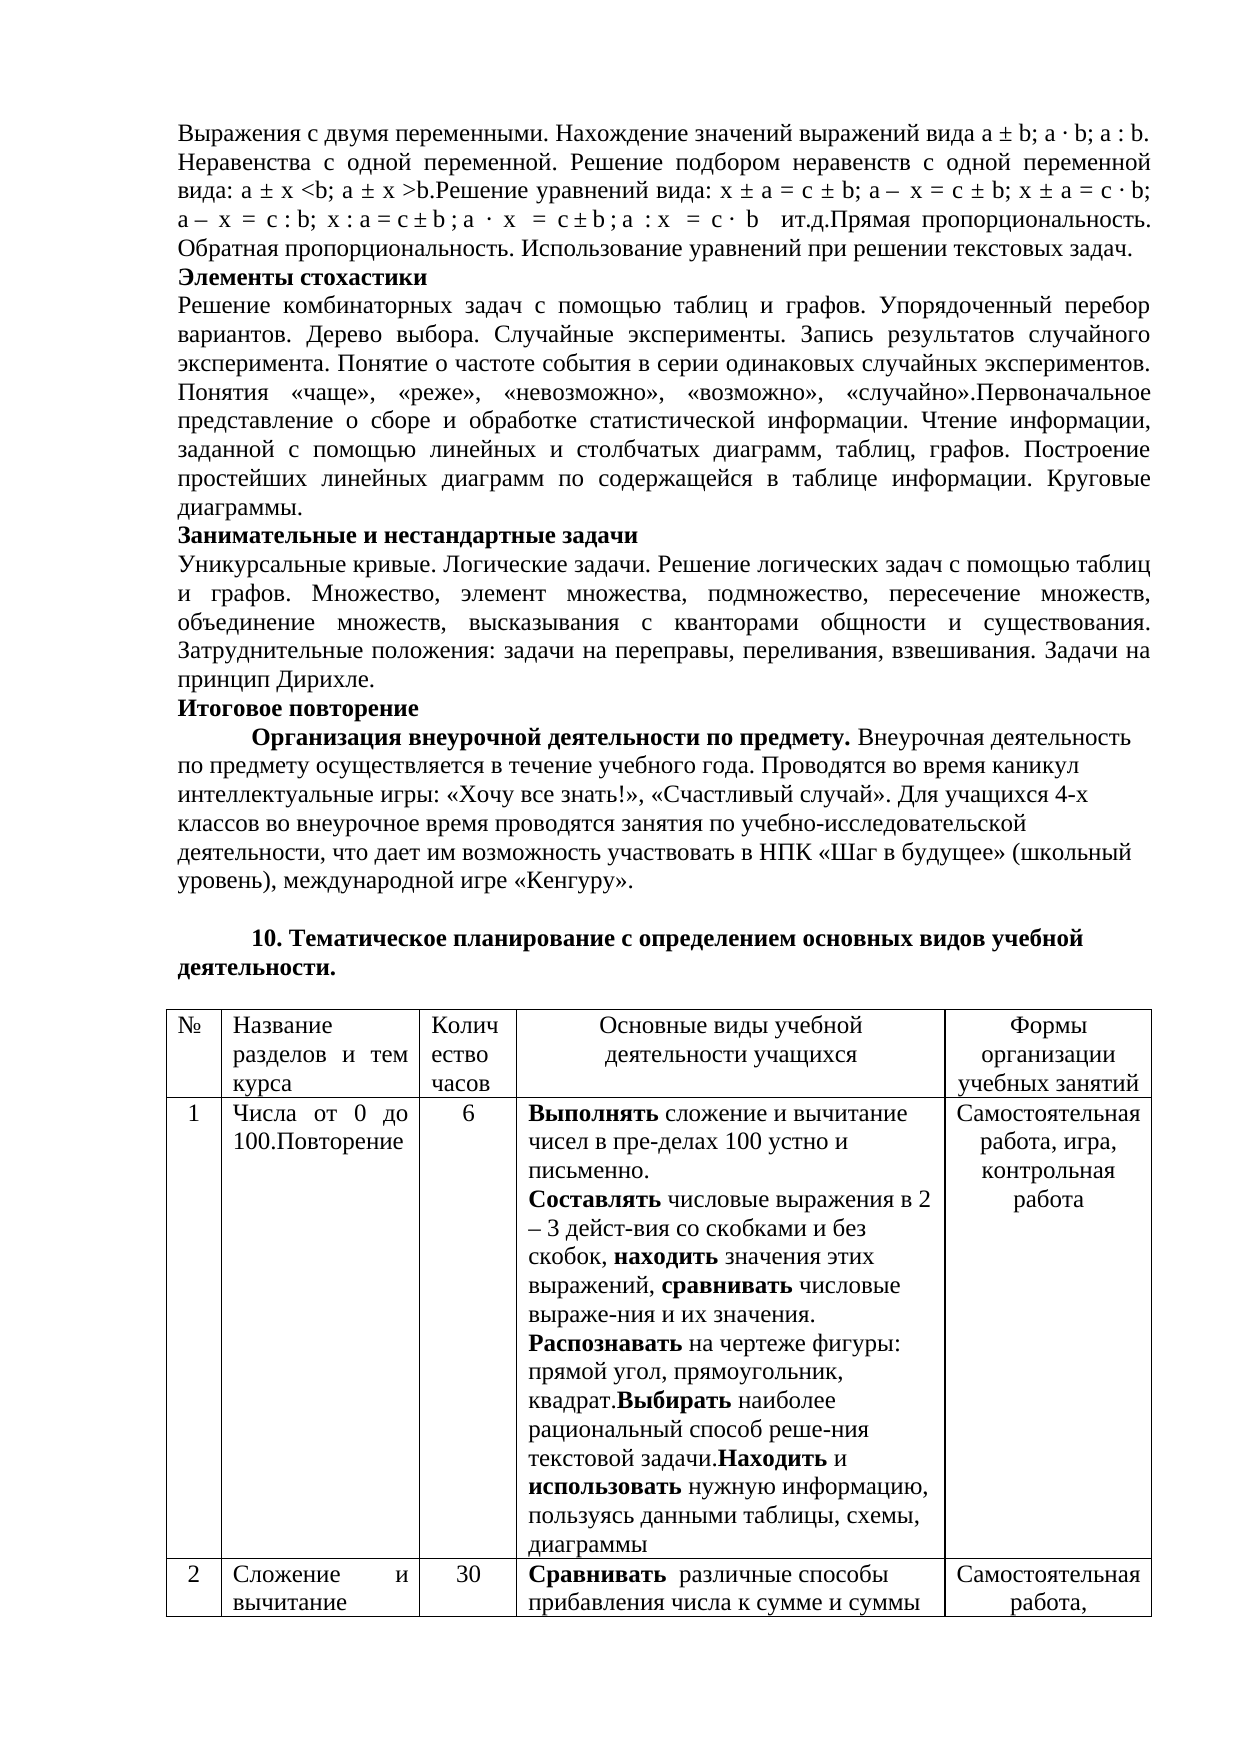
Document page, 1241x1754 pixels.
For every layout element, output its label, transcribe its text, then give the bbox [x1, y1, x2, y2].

table_header Основные виды учебной деятельности учащихся [517, 1010, 944, 1097]
text Итоговое повторение [177, 693, 1152, 722]
text Элементы стохастики [177, 262, 1152, 291]
table_header Количество часов [420, 1010, 516, 1097]
text Решение комбинаторных задач с помощью таблиц и графов. Упорядоченный перебор вариантов. Дерево выбора. Случайные эксперименты. Запись результатов случайного эксперимента. Понятие о частоте события в серии одинаковых случайных экспериментов. Понятия «чаще», «реже», «невозможно», «возможно», «случайно».Первоначальное представление о сборе и обработке статистической информации. Чтение информации, заданной с помощью линейных и столбчатых диаграмм, таблиц, графов. Построение простейших линейных диаграмм по содержащейся в таблице информации. Круговые диаграммы. [177, 291, 1152, 521]
table_cell Самостоятельная работа, игра, контрольная работа [946, 1098, 1151, 1558]
text 10. Тематическое планирование с определением основных видов учебной деятельности. [177, 923, 1152, 981]
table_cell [946, 1559, 1151, 1616]
table_header Название разделов и тем курса [222, 1010, 419, 1097]
table_header Формы организации учебных занятий [946, 1010, 1151, 1097]
table_cell Выполнять сложение и вычитание чисел в пре-делах 100 устно и письменно. Составлять числовые выражения в 2 – 3 дейст-вия со скобками и без скобок, находить значения этих выражений, сравнивать числовые выраже-ния и их значения. Распознавать на чертеже фигуры: прямой угол, прямоугольник, квадрат.Выбирать наиболее рациональный способ реше-ния текстовой задачи.Находить и использовать нужную информацию, пользуясь данными таблицы, схемы, диаграммы [517, 1098, 944, 1558]
table_cell 1 [167, 1098, 221, 1558]
text Занимательные и нестандартные задачи [177, 521, 1152, 549]
text Уникурсальные кривые. Логические задачи. Решение логических задач с помощью таблиц и графов. Множество, элемент множества, подмножество, пересечение множеств, объединение множеств, высказывания с кванторами общности и существования. Затруднительные положения: задачи на переправы, переливания, взвешивания. Задачи на принцип Дирихле. [177, 549, 1152, 693]
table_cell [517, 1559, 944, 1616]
table_cell Числа от 0 до 100.Повторение [222, 1098, 419, 1558]
text Выражения с двумя переменными. Нахождение значений выражений вида а ± b; а ∙ b; а : b. [177, 118, 1152, 147]
table_cell 6 [420, 1098, 516, 1558]
table_cell 30 [420, 1559, 516, 1616]
table_header № [167, 1010, 221, 1097]
table_cell 2 [167, 1559, 221, 1616]
text Организация внеурочной деятельности по предмету. Внеурочная деятельность по предмету осуществляется в течение учебного года. Проводятся во время каникул интеллектуальные игры: «Хочу все знать!», «Счастливый случай». Для учащихся 4-х классов во внеурочное время проводятся занятия по учебно-исследовательской деятельности, что дает им возможность участвовать в НПК «Шаг в будущее» (школьный уровень), международной игре «Кенгуру». [177, 722, 1152, 894]
text Неравенства с одной переменной. Решение подбором неравенств с одной переменной вида: а ± х <b; а ± х >b.Решение уравнений вида: х ± а = с ± b; а – х = с ± b; х ± a = с ∙ b; а – х = с : b; х : а = с±b;а ∙ х = с±b;а : х = с ∙ b ит.д.Прямая пропорциональность. Обратная пропорциональность. Использование уравнений при решении текстовых задач. [177, 147, 1152, 262]
